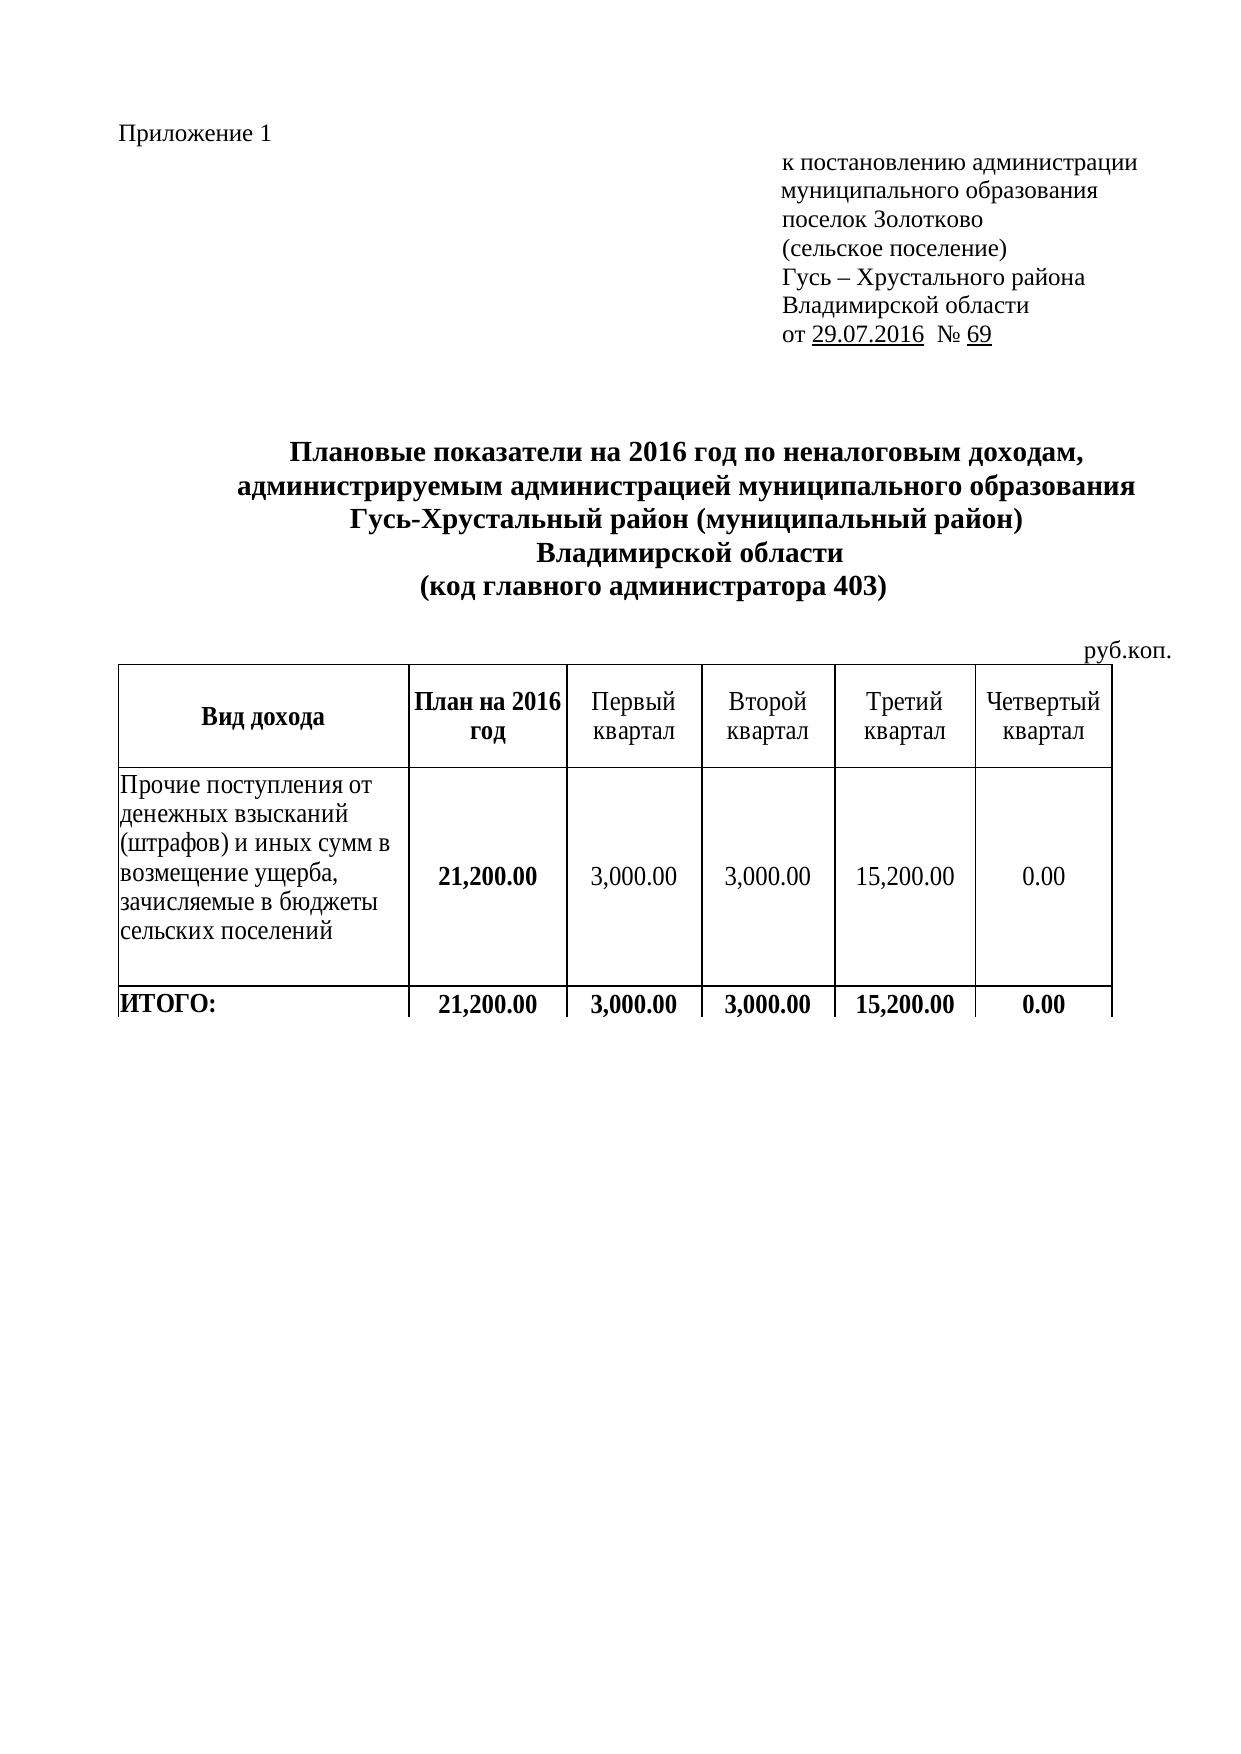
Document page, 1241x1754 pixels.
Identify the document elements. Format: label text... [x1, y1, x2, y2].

text Приложение 1 [118, 118, 1181, 147]
text поселок Золотково [708, 204, 1181, 233]
text Гусь-Хрустальный район (муниципальный район) [118, 501, 1181, 535]
text к постановлению администрации [738, 147, 1181, 176]
text руб.коп. [118, 636, 1181, 664]
text Плановые показатели на 2016 год по неналоговым доходам, [118, 434, 1181, 468]
text (код главного администратора 403) [118, 568, 1181, 602]
text администрируемым администрацией муниципального образования [118, 468, 1181, 501]
text от 29.07.2016 № 69 [708, 319, 1181, 348]
text Владимирской области [708, 291, 1181, 319]
text муниципального образования [118, 176, 1181, 204]
text Гусь – Хрустального района [708, 262, 1181, 291]
text Владимирской области [118, 535, 1181, 568]
text (сельское поселение) [708, 233, 1181, 262]
